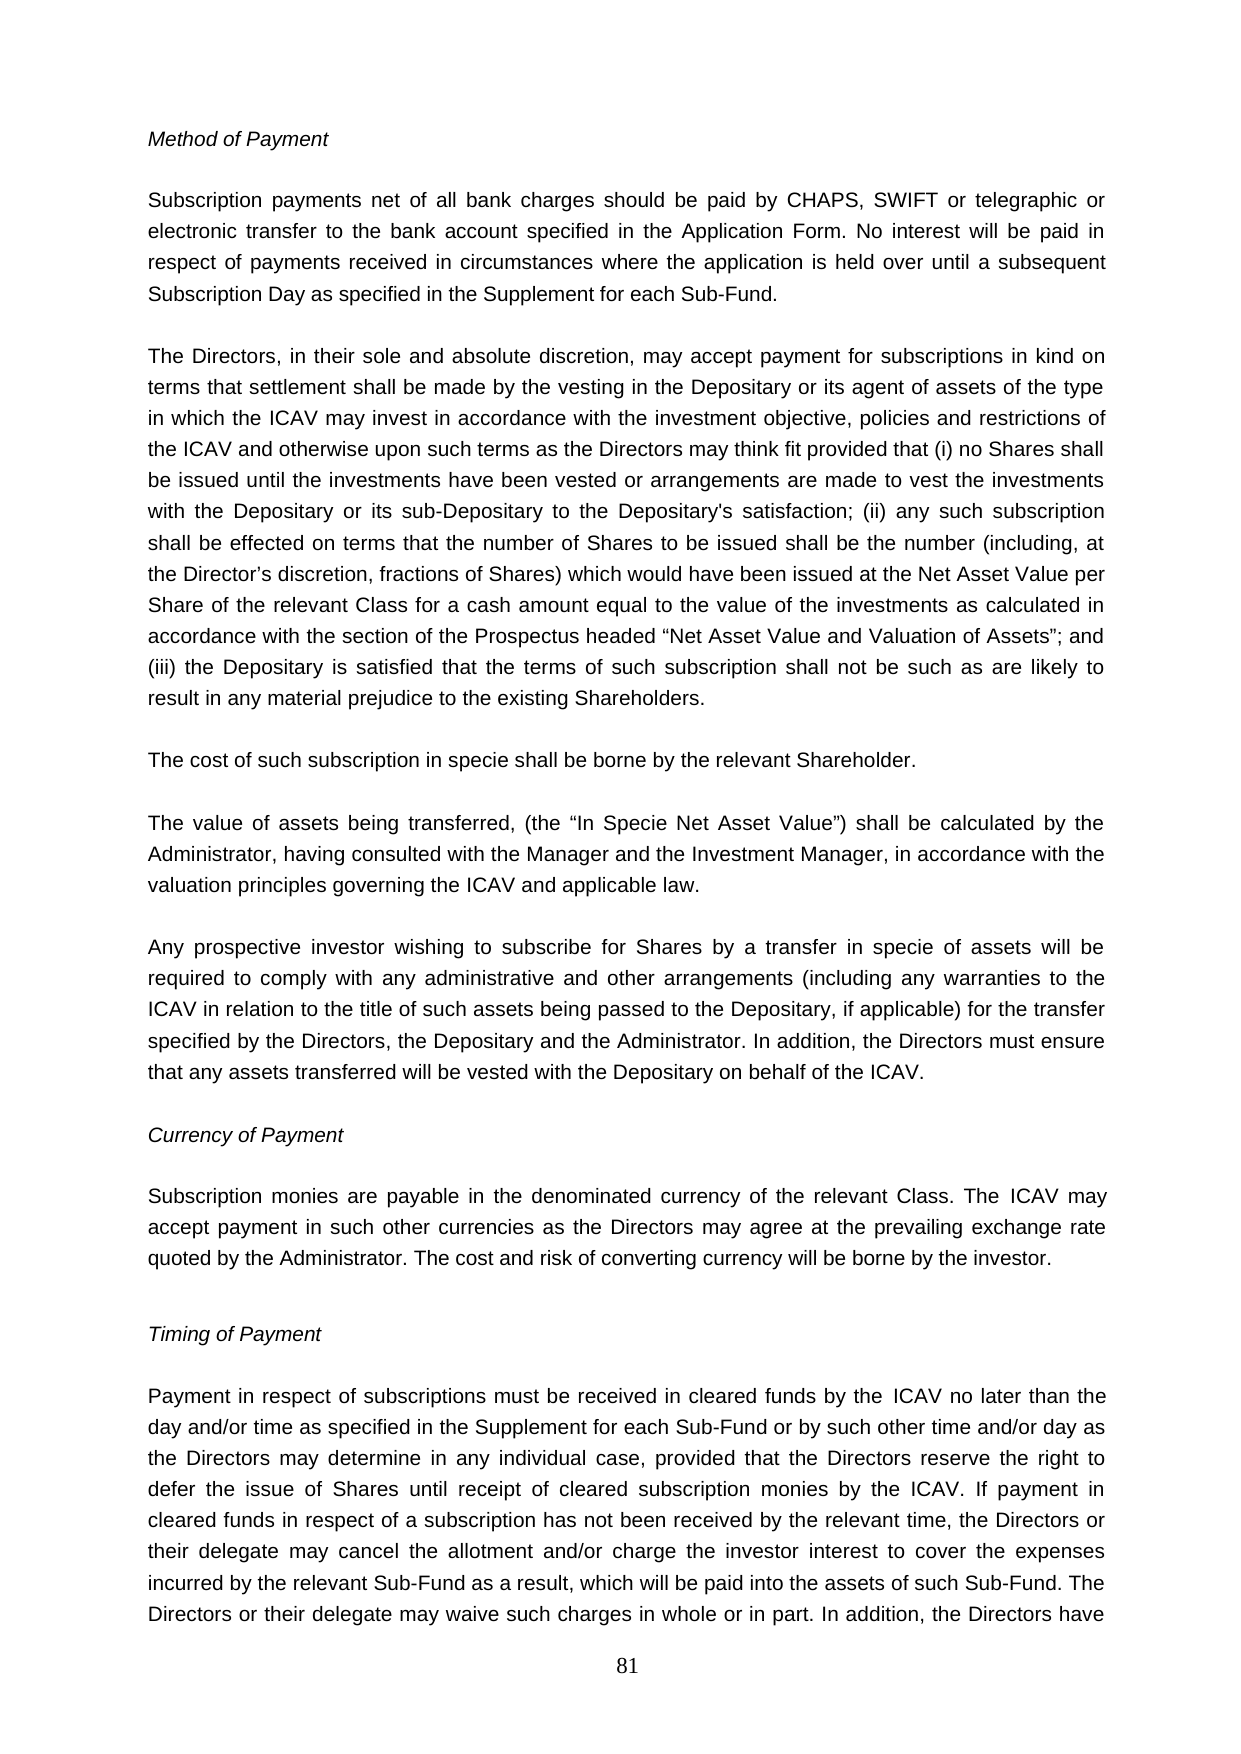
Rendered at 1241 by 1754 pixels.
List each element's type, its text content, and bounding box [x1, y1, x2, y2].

text Subscription payments net of all bank charges should be paid by CHAPS, SWIFT or telegraphic or electronic transfer to the bank account specified in the Application Form. No interest will be paid in respect of payments received in circumstances where the application is held over until a subsequent Subscription Day as specified in the Supplement for each Sub-Fund. [148, 183, 1107, 307]
text Currency of Payment [148, 1123, 1107, 1147]
text The Directors, in their sole and absolute discretion, may accept payment for subscriptions in kind on terms that settlement shall be made by the vesting in the Depositary or its agent of assets of the type in which the ICAV may invest in accordance with the investment objective, policies and restrictions of the ICAV and otherwise upon such terms as the Directors may think fit provided that (i) no Shares shall be issued until the investments have been vested or arrangements are made to vest the investments with the Depositary or its sub-Depositary to the Depositary's satisfaction; (ii) any such subscription shall be effected on terms that the number of Shares to be issued shall be the number (including, at the Director’s discretion, fractions of Shares) which would have been issued at the Net Asset Value per Share of the relevant Class for a cash amount equal to the value of the investments as calculated in accordance with the section of the Prospectus headed “Net Asset Value and Valuation of Assets”; and (iii) the Depositary is satisfied that the terms of such subscription shall not be such as are likely to result in any material prejudice to the existing Shareholders. [148, 338, 1107, 712]
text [148, 1379, 1107, 1627]
text Any prospective investor wishing to subscribe for Shares by a transfer in specie of assets will be required to comply with any administrative and other arrangements (including any warranties to the ICAV in relation to the title of such assets being passed to the Depositary, if applicable) for the transfer specified by the Directors, the Depositary and the Administrator. In addition, the Directors must ensure that any assets transferred will be vested with the Depositary on behalf of the ICAV. [148, 930, 1107, 1085]
text The cost of such subscription in specie shall be borne by the relevant Shareholder. [148, 743, 1107, 774]
text Method of Payment [148, 127, 1107, 151]
text Timing of Payment [148, 1322, 1107, 1347]
text Subscription monies are payable in the denominated currency of the relevant Class. The ICAV may accept payment in such other currencies as the Directors may agree at the prevailing exchange rate quoted by the Administrator. The cost and risk of converting currency will be borne by the investor. [148, 1179, 1107, 1272]
text The value of assets being transferred, (the “In Specie Net Asset Value”) shall be calculated by the Administrator, having consulted with the Manager and the Investment Manager, in accordance with the valuation principles governing the ICAV and applicable law. [148, 805, 1107, 899]
